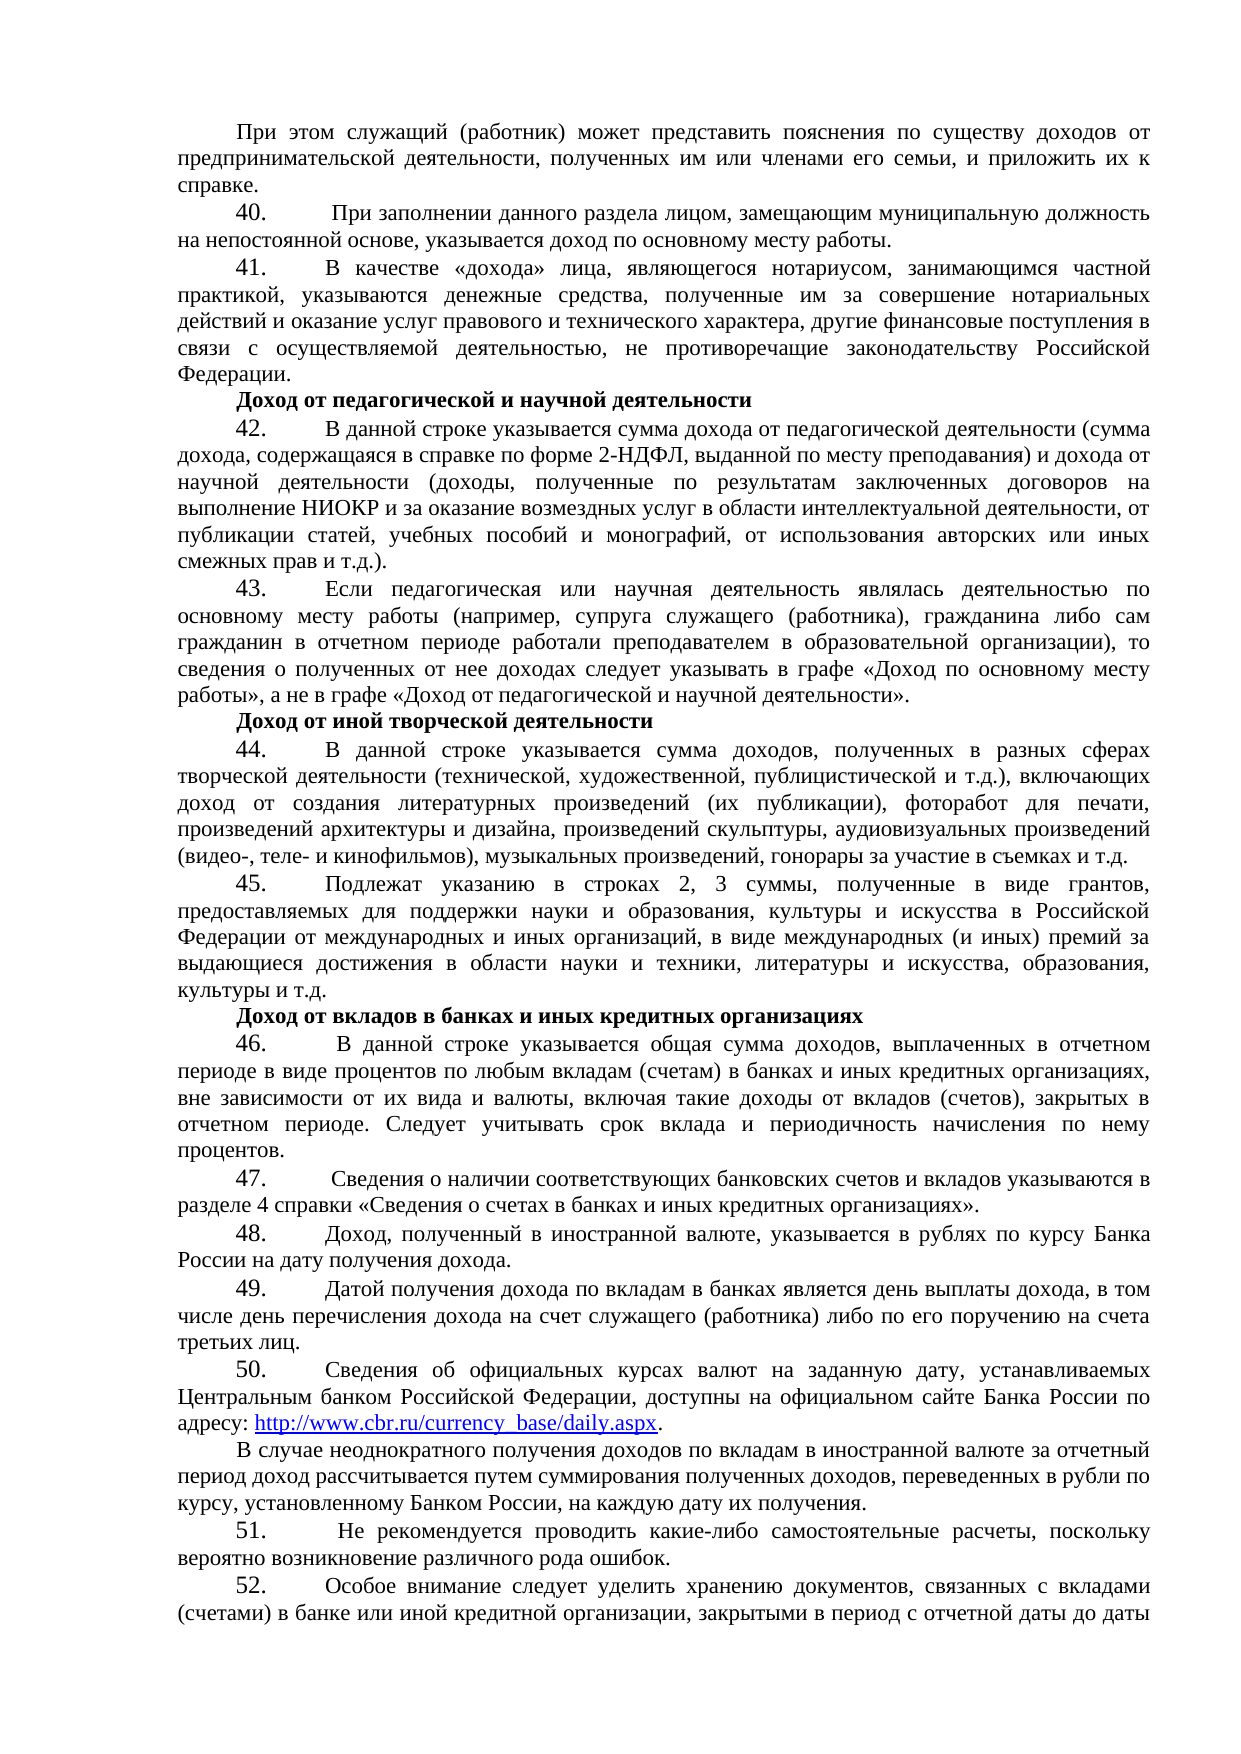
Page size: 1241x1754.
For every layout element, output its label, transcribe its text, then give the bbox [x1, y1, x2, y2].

text Доход от иной творческой деятельности [177, 707, 1152, 734]
text В случае неоднократного получения доходов по вкладам в иностранной валюте за отчетный период доход рассчитывается путем суммирования полученных доходов, переведенных в рубли по курсу, установленному Банком России, на каждую дату их получения. [177, 1436, 1152, 1515]
list Сведения о наличии соответствующих банковских счетов и вкладов указываются в разделе 4 справки «Сведения о счетах в банках и иных кредитных организациях». [177, 1163, 1152, 1218]
list В данной строке указывается сумма дохода от педагогической деятельности (сумма дохода, содержащаяся в справке по форме 2-НДФЛ, выданной по месту преподавания) и дохода от научной деятельности (доходы, полученные по результатам заключенных договоров на выполнение НИОКР и за оказание возмездных услуг в области интеллектуальной деятельности, от публикации статей, учебных пособий и монографий, от использования авторских или иных смежных прав и т.д.). [177, 413, 1152, 573]
list Подлежат указанию в строках 2, 3 суммы, полученные в виде грантов, предоставляемых для поддержки науки и образования, культуры и искусства в Российской Федерации от международных и иных организаций, в виде международных (и иных) премий за выдающиеся достижения в области науки и техники, литературы и искусства, образования, культуры и т.д. [177, 868, 1152, 1002]
text Доход от вкладов в банках и иных кредитных организациях [177, 1002, 1152, 1028]
list Если педагогическая или научная деятельность являлась деятельностью по основному месту работы (например, супруга служащего (работника), гражданина либо сам гражданин в отчетном периоде работали преподавателем в образовательной организации), то сведения о полученных от нее доходах следует указывать в графе «Доход по основному месту работы», а не в графе «Доход от педагогической и научной деятельности». [177, 573, 1152, 707]
list Датой получения дохода по вкладам в банках является день выплаты дохода, в том числе день перечисления дохода на счет служащего (работника) либо по его поручению на счета третьих лиц. [177, 1273, 1152, 1354]
list При заполнении данного раздела лицом, замещающим муниципальную должность на непостоянной основе, указывается доход по основному месту работы. [177, 197, 1152, 252]
text Доход от педагогической и научной деятельности [177, 386, 1152, 413]
list Доход, полученный в иностранной валюте, указывается в рублях по курсу Банка России на дату получения дохода. [177, 1218, 1152, 1273]
list В данной строке указывается общая сумма доходов, выплаченных в отчетном периоде в виде процентов по любым вкладам (счетам) в банках и иных кредитных организациях, вне зависимости от их вида и валюты, включая такие доходы от вкладов (счетов), закрытых в отчетном периоде. Следует учитывать срок вклада и периодичность начисления по нему процентов. [177, 1028, 1152, 1163]
list В качестве «дохода» лица, являющегося нотариусом, занимающимся частной практикой, указываются денежные средства, полученные им за совершение нотариальных действий и оказание услуг правового и технического характера, другие финансовые поступления в связи с осуществляемой деятельностью, не противоречащие законодательству Российской Федерации. [177, 252, 1152, 386]
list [177, 1570, 1152, 1625]
list Не рекомендуется проводить какие-либо самостоятельные расчеты, поскольку вероятно возникновение различного рода ошибок. [177, 1515, 1152, 1570]
list Сведения об официальных курсах валют на заданную дату, устанавливаемых Центральным банком Российской Федерации, доступны на официальном сайте Банка России по адресу: http://www.cbr.ru/currency_base/daily.aspx. [177, 1354, 1152, 1436]
list В данной строке указывается сумма доходов, полученных в разных сферах творческой деятельности (технической, художественной, публицистической и т.д.), включающих доход от создания литературных произведений (их публикации), фоторабот для печати, произведений архитектуры и дизайна, произведений скульптуры, аудиовизуальных произведений (видео-, теле- и кинофильмов), музыкальных произведений, гонорары за участие в съемках и т.д. [177, 734, 1152, 868]
text При этом служащий (работник) может представить пояснения по существу доходов от предпринимательской деятельности, полученных им или членами его семьи, и приложить их к справке. [177, 118, 1152, 197]
